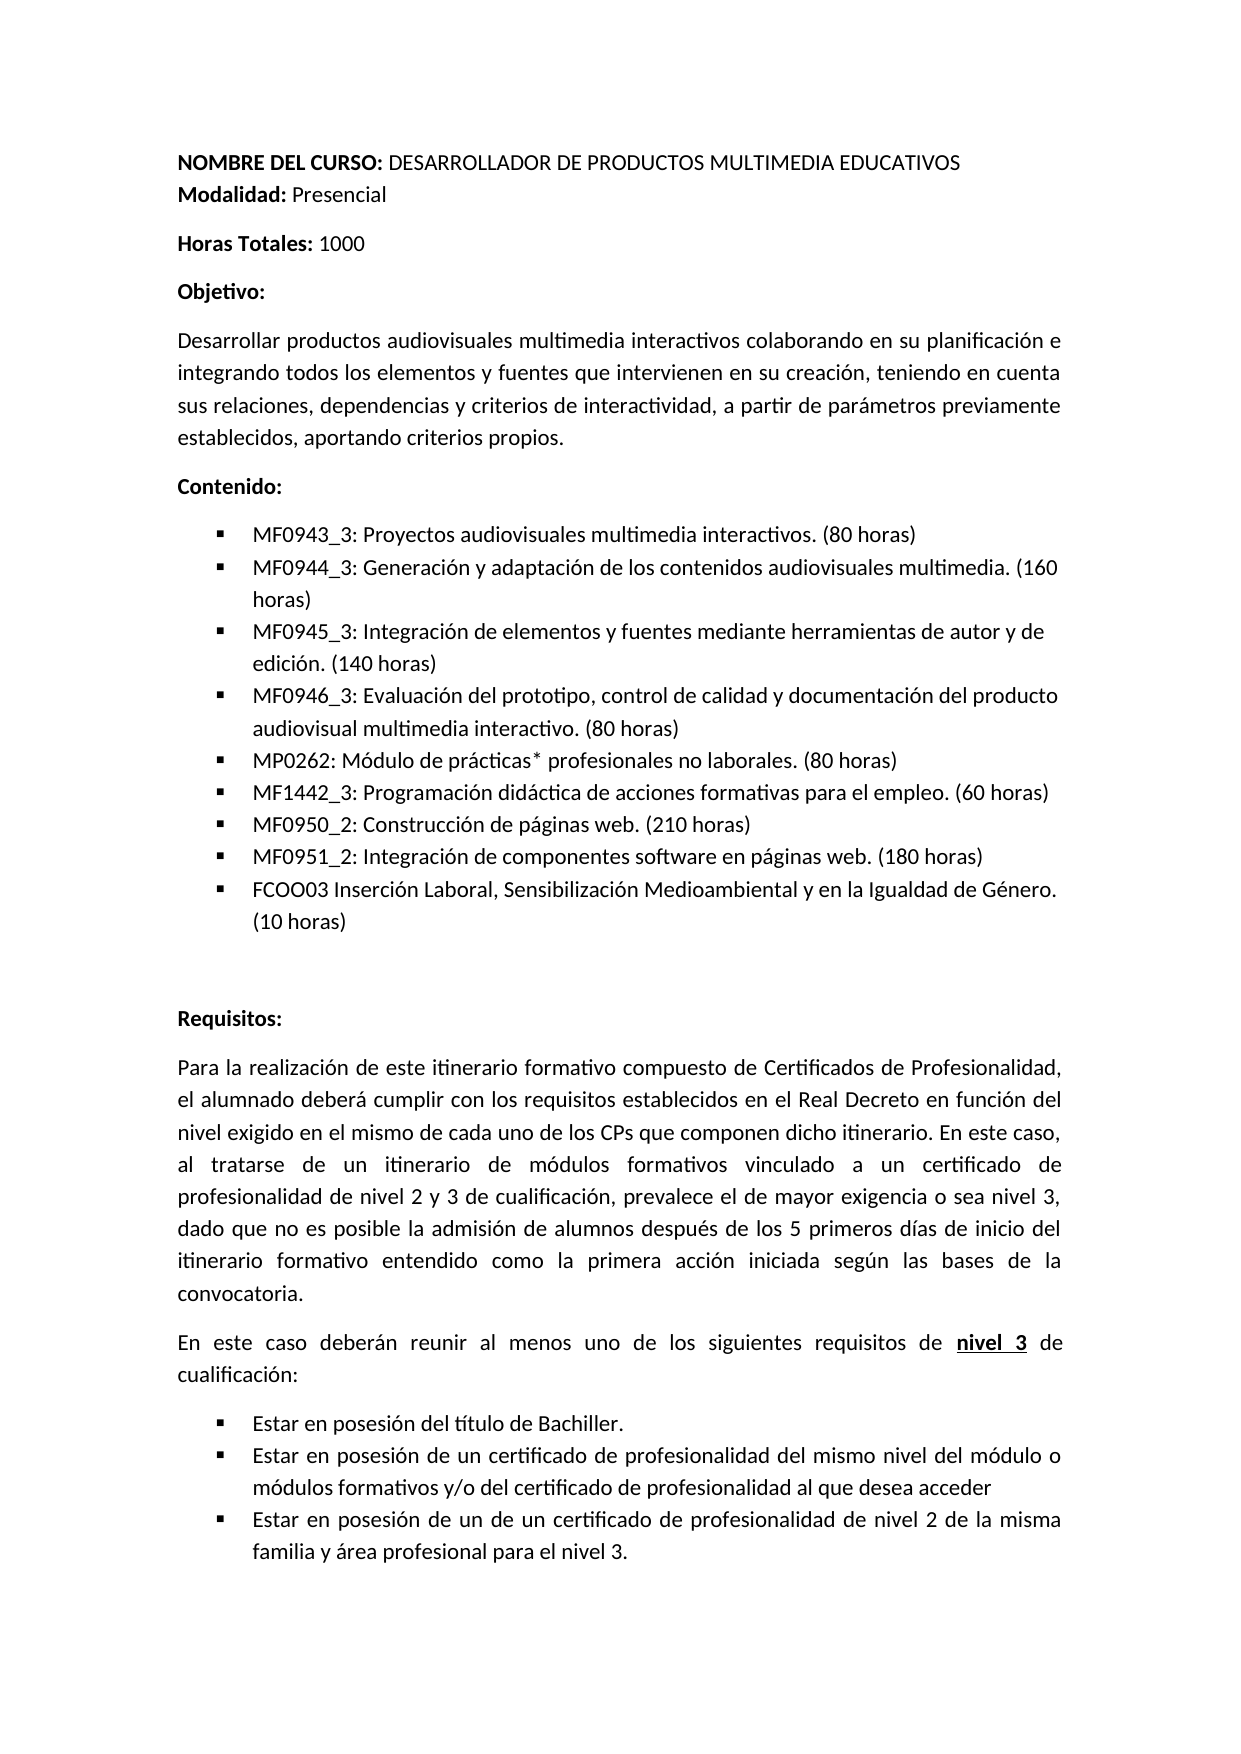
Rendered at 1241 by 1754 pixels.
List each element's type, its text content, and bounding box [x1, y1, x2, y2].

list Estar en posesión del título de Bachiller. [215, 1409, 1063, 1437]
list MF0944_3: Generación y adaptación de los contenidos audiovisuales multimedia. (160 horas) [215, 553, 1063, 613]
list MF0945_3: Integración de elementos y fuentes mediante herramientas de autor y de edición. (140 horas) [215, 617, 1063, 677]
text Objetivo: [177, 277, 1063, 306]
text Contenido: [177, 472, 1063, 500]
text Desarrollar productos audiovisuales multimedia interactivos colaborando en su planificación e integrando todos los elementos y fuentes que intervienen en su creación, teniendo en cuenta sus relaciones, dependencias y criterios de interactividad, a partir de parámetros previamente establecidos, aportando criterios propios. [177, 326, 1063, 451]
text Requisitos: [177, 1004, 1063, 1033]
list MF0946_3: Evaluación del prototipo, control de calidad y documentación del producto audiovisual multimedia interactivo. (80 horas) [215, 682, 1063, 742]
list Estar en posesión de un certificado de profesionalidad del mismo nivel del módulo o módulos formativos y/o del certificado de profesionalidad al que desea acceder [215, 1441, 1063, 1501]
text En este caso deberán reunir al menos uno de los siguientes requisitos de nivel 3 de cualificación: [177, 1328, 1063, 1388]
text Horas Totales: 1000 [177, 229, 1063, 257]
list MF0943_3: Proyectos audiovisuales multimedia interactivos. (80 horas) [215, 521, 1063, 549]
text Para la realización de este itinerario formativo compuesto de Certificados de Profesionalidad, el alumnado deberá cumplir con los requisitos establecidos en el Real Decreto en función del nivel exigido en el mismo de cada uno de los CPs que componen dicho itinerario. En este caso, al tratarse de un itinerario de módulos formativos vinculado a un certificado de profesionalidad de nivel 2 y 3 de cualificación, prevalece el de mayor exigencia o sea nivel 3, dado que no es posible la admisión de alumnos después de los 5 primeros días de inicio del itinerario formativo entendido como la primera acción iniciada según las bases de la convocatoria. [177, 1053, 1063, 1307]
list MF1442_3: Programación didáctica de acciones formativas para el empleo. (60 horas) [215, 778, 1063, 806]
list MF0951_2: Integración de componentes software en páginas web. (180 horas) [215, 842, 1063, 871]
list Estar en posesión de un de un certificado de profesionalidad de nivel 2 de la misma familia y área profesional para el nivel 3. [215, 1505, 1063, 1565]
text NOMBRE DEL CURSO: DESARROLLADOR DE PRODUCTOS MULTIMEDIA EDUCATIVOS Modalidad: Presencial [177, 148, 1063, 208]
list FCOO03 Inserción Laboral, Sensibilización Medioambiental y en la Igualdad de Género. (10 horas) [215, 875, 1063, 935]
list MP0262: Módulo de prácticas* profesionales no laborales. (80 horas) [215, 746, 1063, 774]
list MF0950_2: Construcción de páginas web. (210 horas) [215, 810, 1063, 838]
